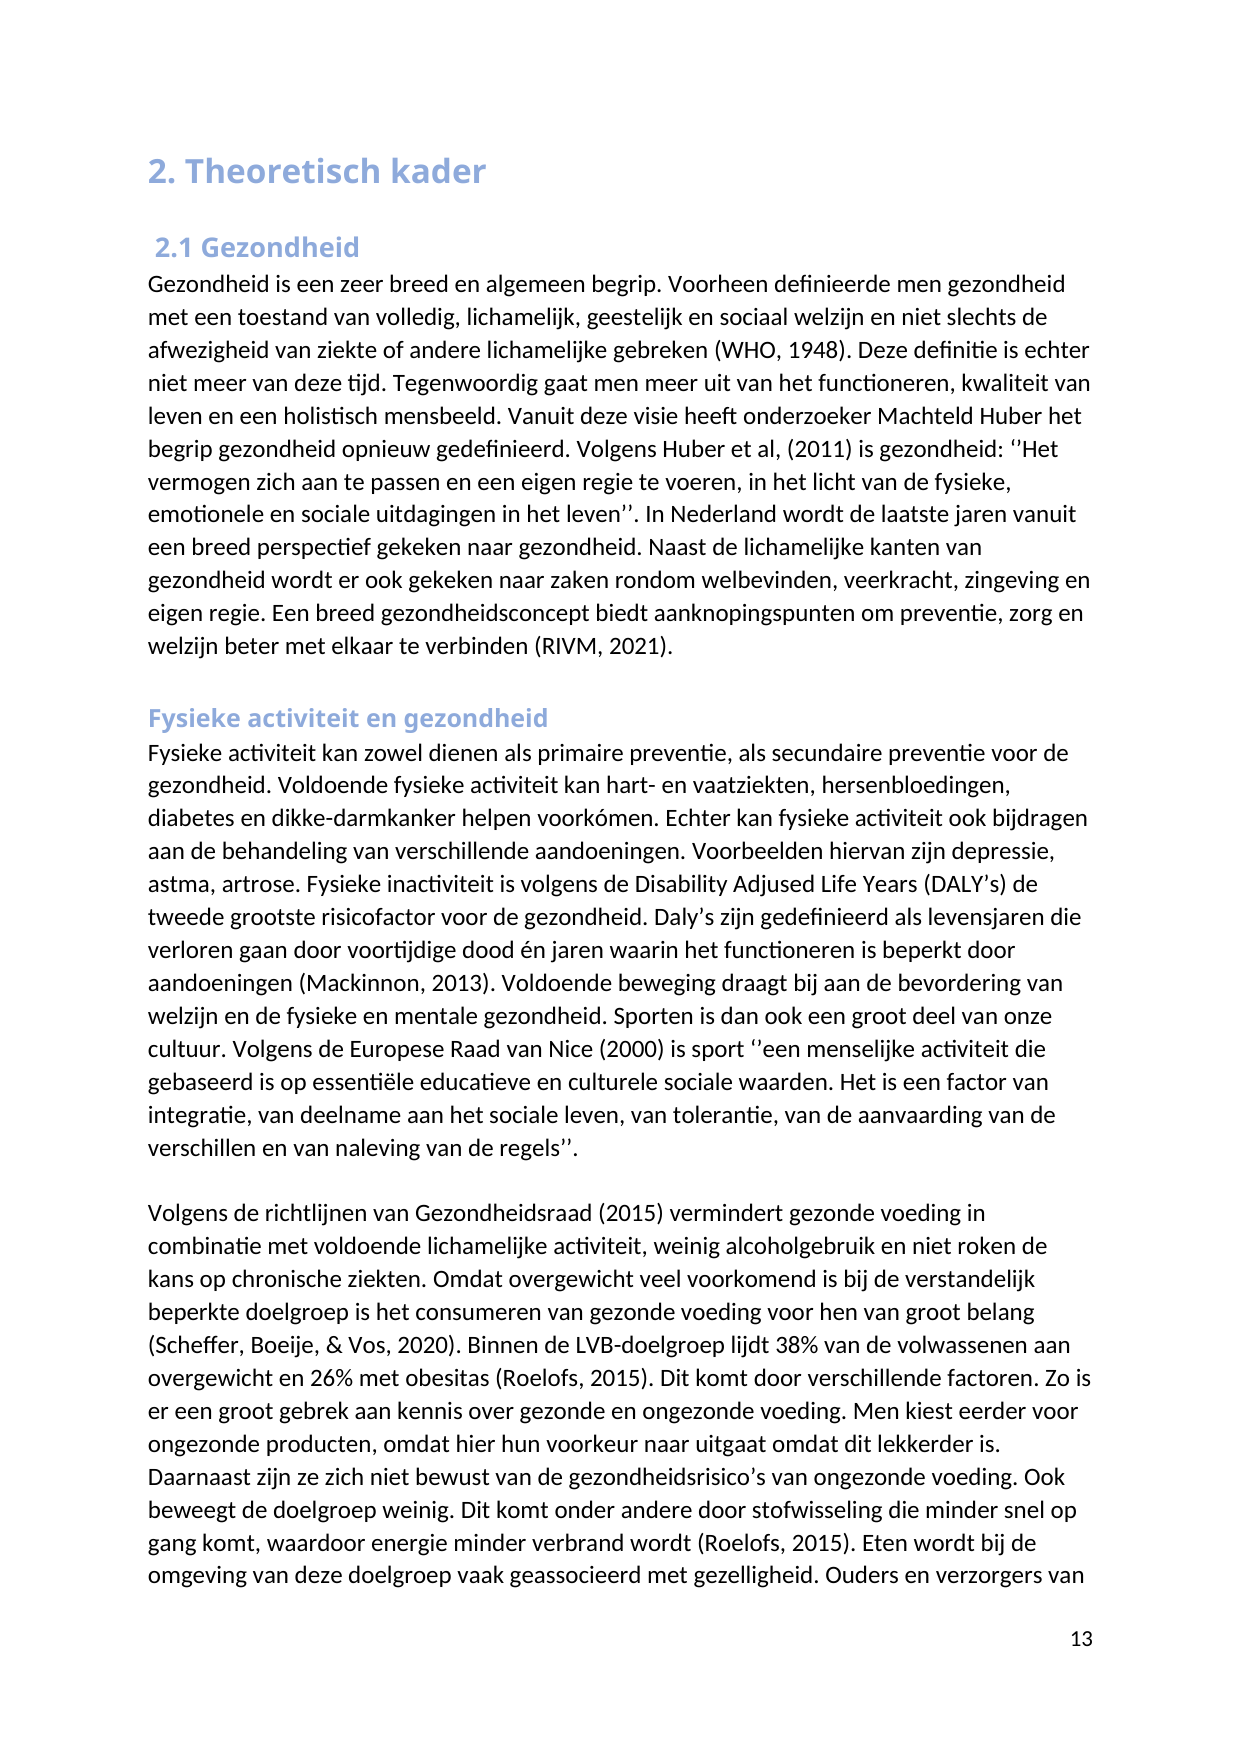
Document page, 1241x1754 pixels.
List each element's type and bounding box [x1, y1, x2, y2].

text [148, 148, 1093, 1590]
